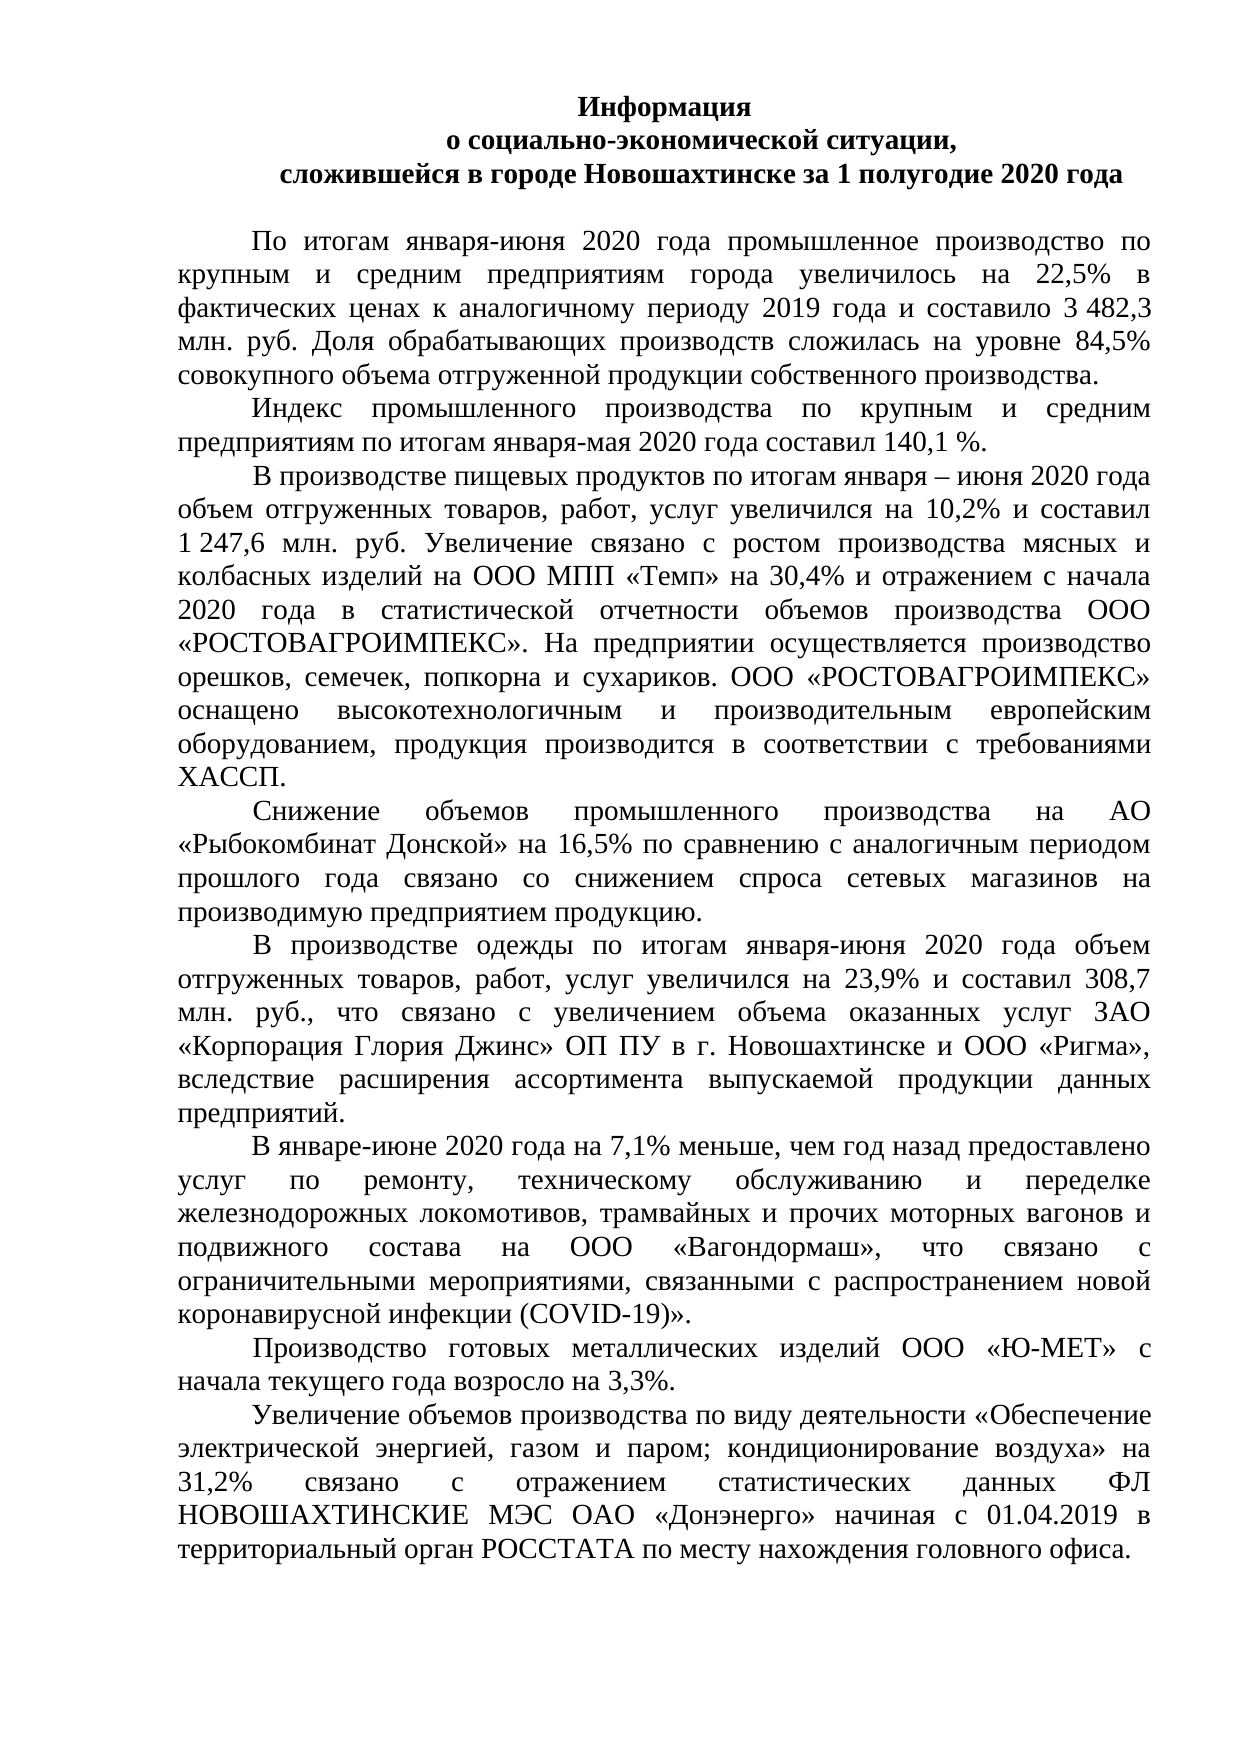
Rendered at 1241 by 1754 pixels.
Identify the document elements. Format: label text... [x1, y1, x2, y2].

text По итогам января-июня 2020 года промышленное производство по крупным и средним предприятиям города увеличилось на 22,5% в фактических ценах к аналогичному периоду 2019 года и составило 3 482,3 млн. руб. Доля обрабатывающих производств сложилась на уровне 84,5% совокупного объема отгруженной продукции собственного производства. [177, 223, 1152, 391]
text сложившейся в городе Новошахтинске за 1 полугодие 2020 года [177, 156, 1152, 189]
text Снижение объемов промышленного производства на АО «Рыбокомбинат Донской» на 16,5% по сравнению с аналогичным периодом прошлого года связано со снижением спроса сетевых магазинов на производимую предприятием продукцию. [177, 793, 1152, 927]
text Индекс промышленного производства по крупным и средним предприятиям по итогам января-мая 2020 года составил 140,1 %. [177, 391, 1152, 458]
text о социально-экономической ситуации, [177, 122, 1152, 156]
text В производстве пищевых продуктов по итогам января – июня 2020 года объем отгруженных товаров, работ, услуг увеличился на 10,2% и составил 1 247,6 млн. руб. Увеличение связано с ростом производства мясных и колбасных изделий на ООО МПП «Темп» на 30,4% и отражением с начала 2020 года в статистической отчетности объемов производства ООО «РОСТОВАГРОИМПЕКС». На предприятии осуществляется производство орешков, семечек, попкорна и сухариков. ООО «РОСТОВАГРОИМПЕКС» оснащено высокотехнологичным и производительным европейским оборудованием, продукция производится в соответствии с требованиями ХАССП. [177, 458, 1152, 793]
text В январе-июне 2020 года на 7,1% меньше, чем год назад предоставлено услуг по ремонту, техническому обслуживанию и переделке железнодорожных локомотивов, трамвайных и прочих моторных вагонов и подвижного состава на ООО «Вагондормаш», что связано с ограничительными мероприятиями, связанными с распространением новой коронавирусной инфекции (COVID-19)». [177, 1128, 1152, 1330]
text Увеличение объемов производства по виду деятельности «Обеспечение электрической энергией, газом и паром; кондиционирование воздуха» на 31,2% связано с отражением статистических данных ФЛ НОВОШАХТИНСКИЕ МЭС ОАО «Донэнерго» начиная с 01.04.2019 в территориальный орган РОССТАТА по месту нахождения головного офиса. [177, 1397, 1152, 1564]
text В производстве одежды по итогам января-июня 2020 года объем отгруженных товаров, работ, услуг увеличился на 23,9% и составил 308,7 млн. руб., что связано с увеличением объема оказанных услуг ЗАО «Корпорация Глория Джинс» ОП ПУ в г. Новошахтинске и ООО «Ригма», вследствие расширения ассортимента выпускаемой продукции данных предприятий. [177, 927, 1152, 1128]
text Производство готовых металлических изделий ООО «Ю-МЕТ» с начала текущего года возросло на 3,3%. [177, 1330, 1152, 1397]
text Информация [177, 89, 1152, 122]
